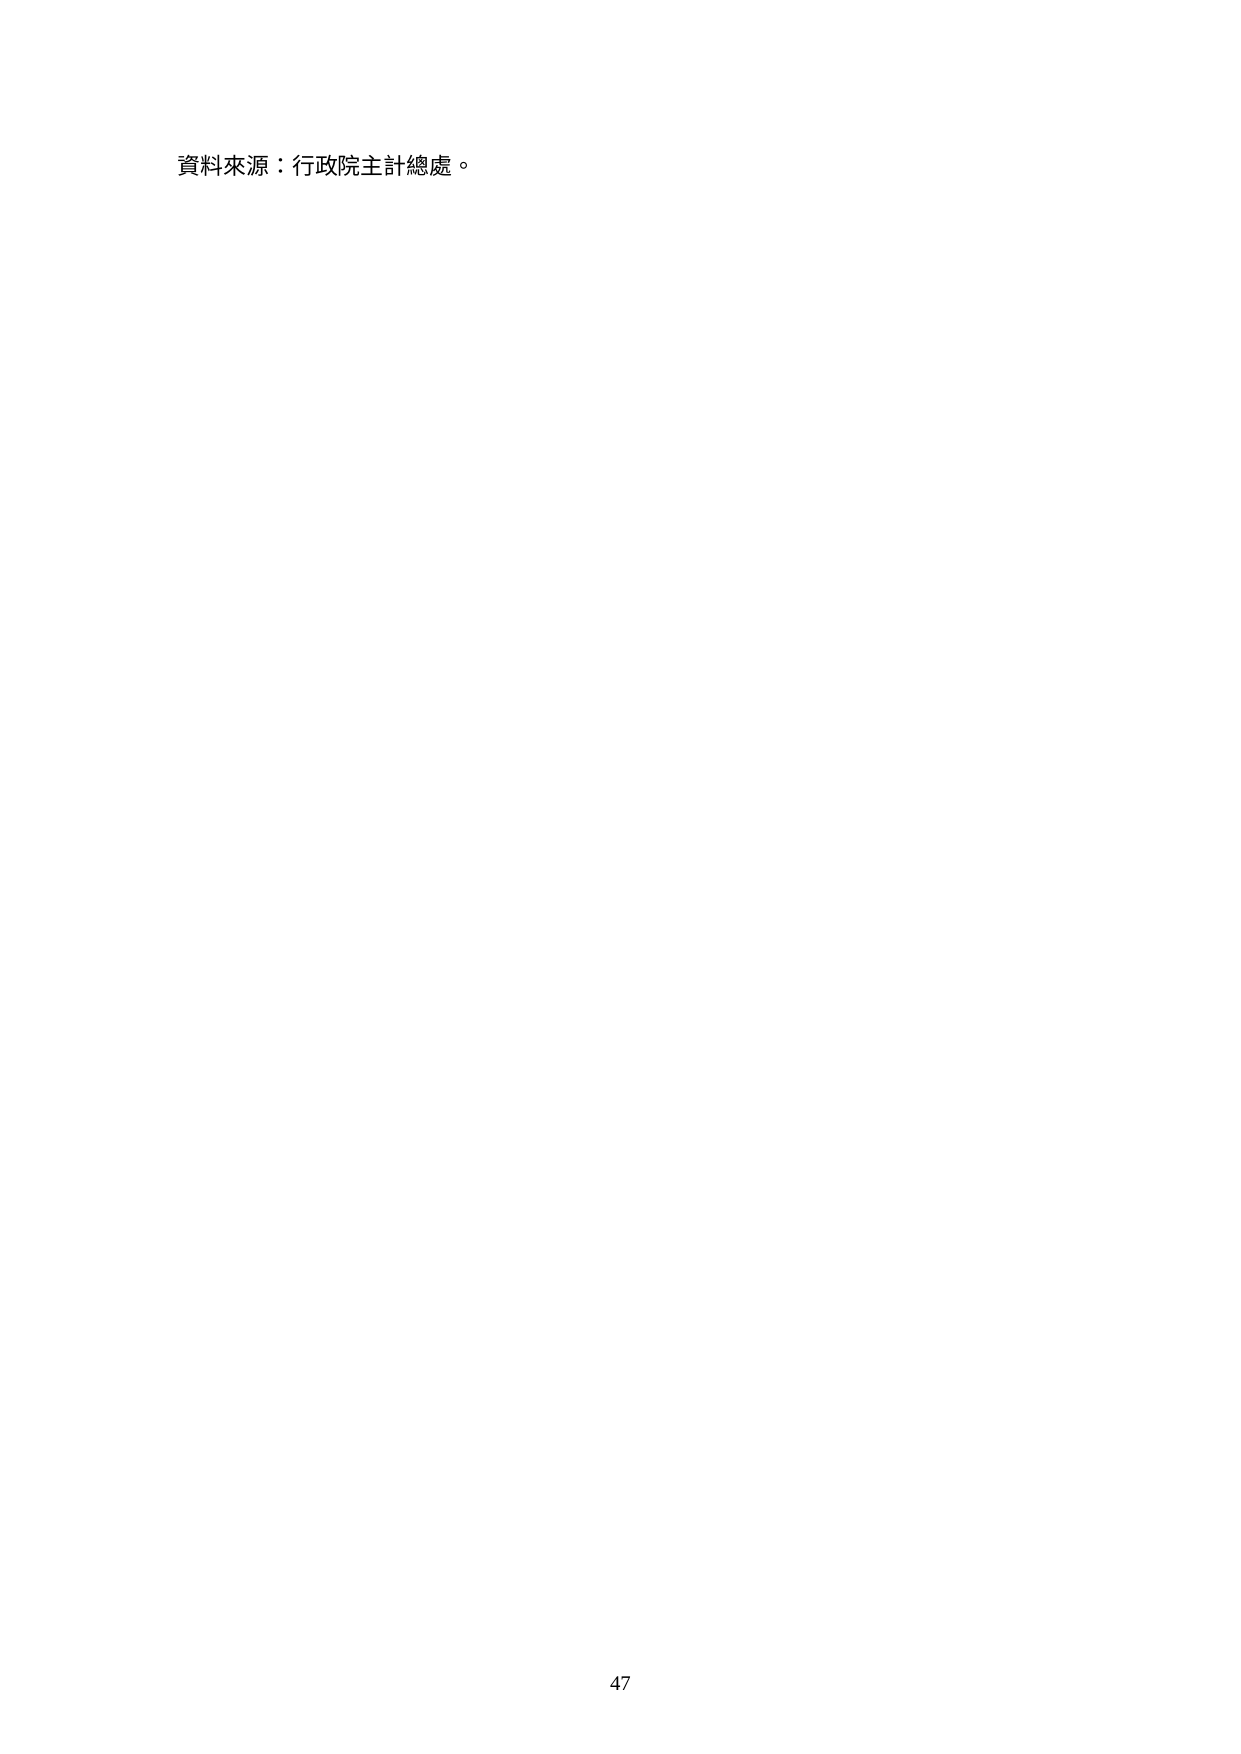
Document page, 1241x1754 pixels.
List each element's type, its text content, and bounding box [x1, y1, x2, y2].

text 資料來源：行政院主計總處。 [177, 148, 1063, 181]
